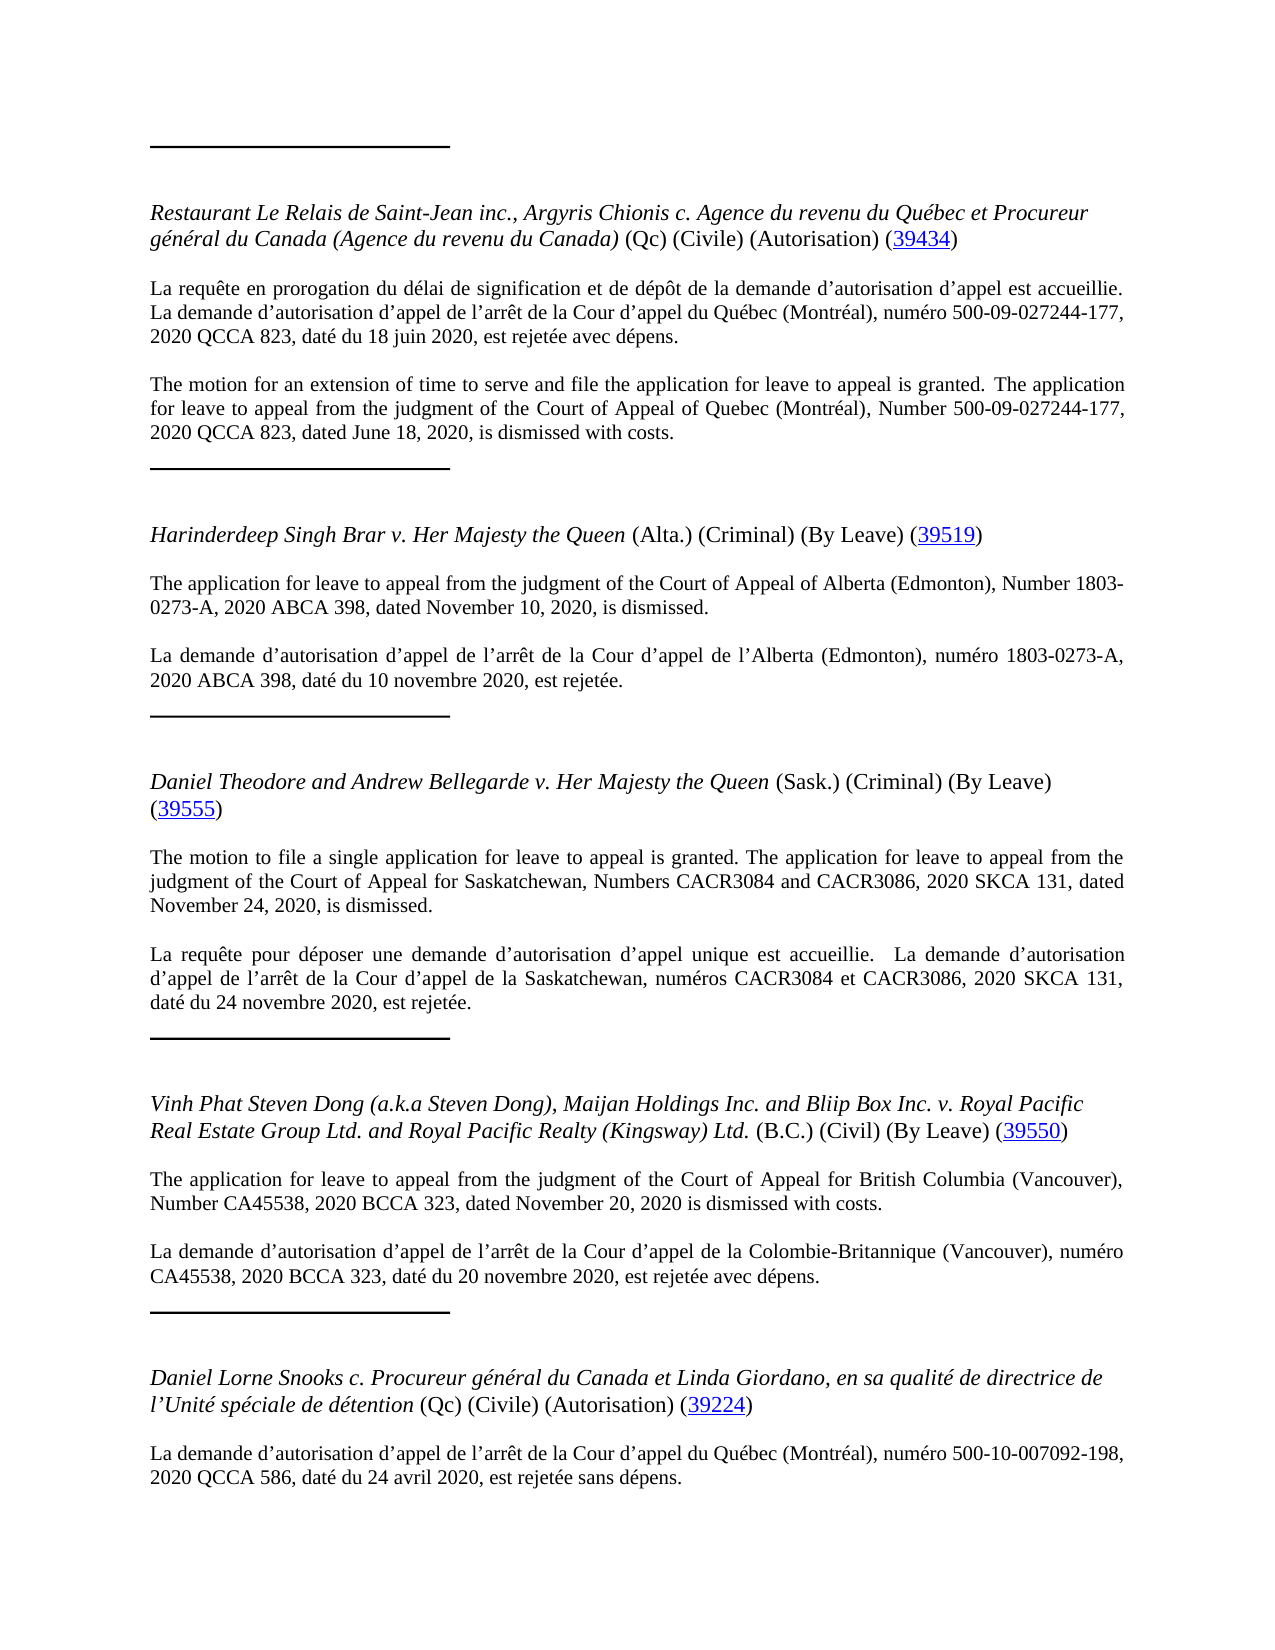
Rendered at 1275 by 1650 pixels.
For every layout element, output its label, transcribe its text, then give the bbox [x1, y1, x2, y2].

text La demande d’autorisation d’appel de l’arrêt de la Cour d’appel de l’Alberta (Edmonton), numéro 1803-0273-A, 2020 ABCA 398, daté du 10 novembre 2020, est rejetée. [150, 643, 1125, 692]
text The motion for an extension of time to serve and file the application for leave to appeal is granted. The application for leave to appeal from the judgment of the Court of Appeal of Quebec (Montréal), Number 500-09-027244-177, 2020 QCCA 823, dated June 18, 2020, is dismissed with costs. [150, 372, 1125, 444]
text La demande d’autorisation d’appel de l’arrêt de la Cour d’appel du Québec (Montréal), numéro 500-10-007092-198, 2020 QCCA 586, daté du 24 avril 2020, est rejetée sans dépens. [150, 1441, 1125, 1489]
text La demande d’autorisation d’appel de l’arrêt de la Cour d’appel de la Colombie-Britannique (Vancouver), numéro CA45538, 2020 BCCA 323, daté du 20 novembre 2020, est rejetée avec dépens. [150, 1239, 1125, 1288]
text La requête pour déposer une demande d’autorisation d’appel unique est accueillie. La demande d’autorisation d’appel de l’arrêt de la Cour d’appel de la Saskatchewan, numéros CACR3084 et CACR3086, 2020 SKCA 131, daté du 24 novembre 2020, est rejetée. [150, 941, 1125, 1014]
text Restaurant Le Relais de Saint-Jean inc., Argyris Chionis c. Agence du revenu du Québec et Procureur général du Canada (Agence du revenu du Canada) (Qc) (Civile) (Autorisation) (39434) [150, 199, 1125, 251]
text La requête en prorogation du délai de signification et de dépôt de la demande d’autorisation d’appel est accueillie. La demande d’autorisation d’appel de l’arrêt de la Cour d’appel du Québec (Montréal), numéro 500-09-027244-177, 2020 QCCA 823, daté du 18 juin 2020, est rejetée avec dépens. [150, 276, 1125, 348]
text Vinh Phat Steven Dong (a.k.a Steven Dong), Maijan Holdings Inc. and Bliip Box Inc. v. Royal Pacific Real Estate Group Ltd. and Royal Pacific Realty (Kingsway) Ltd. (B.C.) (Civil) (By Leave) (39550) [150, 1091, 1125, 1143]
text The application for leave to appeal from the judgment of the Court of Appeal for British Columbia (Vancouver), Number CA45538, 2020 BCCA 323, dated November 20, 2020 is dismissed with costs. [150, 1167, 1125, 1215]
text The application for leave to appeal from the judgment of the Court of Appeal of Alberta (Edmonton), Number 1803-0273-A, 2020 ABCA 398, dated November 10, 2020, is dismissed. [150, 571, 1125, 619]
text Daniel Lorne Snooks c. Procureur général du Canada et Linda Giordano, en sa qualité de directrice de l’Unité spéciale de détention (Qc) (Civile) (Autorisation) (39224) [150, 1364, 1125, 1417]
text Harinderdeep Singh Brar v. Her Majesty the Queen (Alta.) (Criminal) (By Leave) (39519) [150, 521, 1125, 547]
text The motion to file a single application for leave to appeal is granted. The application for leave to appeal from the judgment of the Court of Appeal for Saskatchewan, Numbers CACR3084 and CACR3086, 2020 SKCA 131, dated November 24, 2020, is dismissed. [150, 845, 1125, 917]
text Daniel Theodore and Andrew Bellegarde v. Her Majesty the Queen (Sask.) (Criminal) (By Leave) (39555) [150, 768, 1125, 821]
